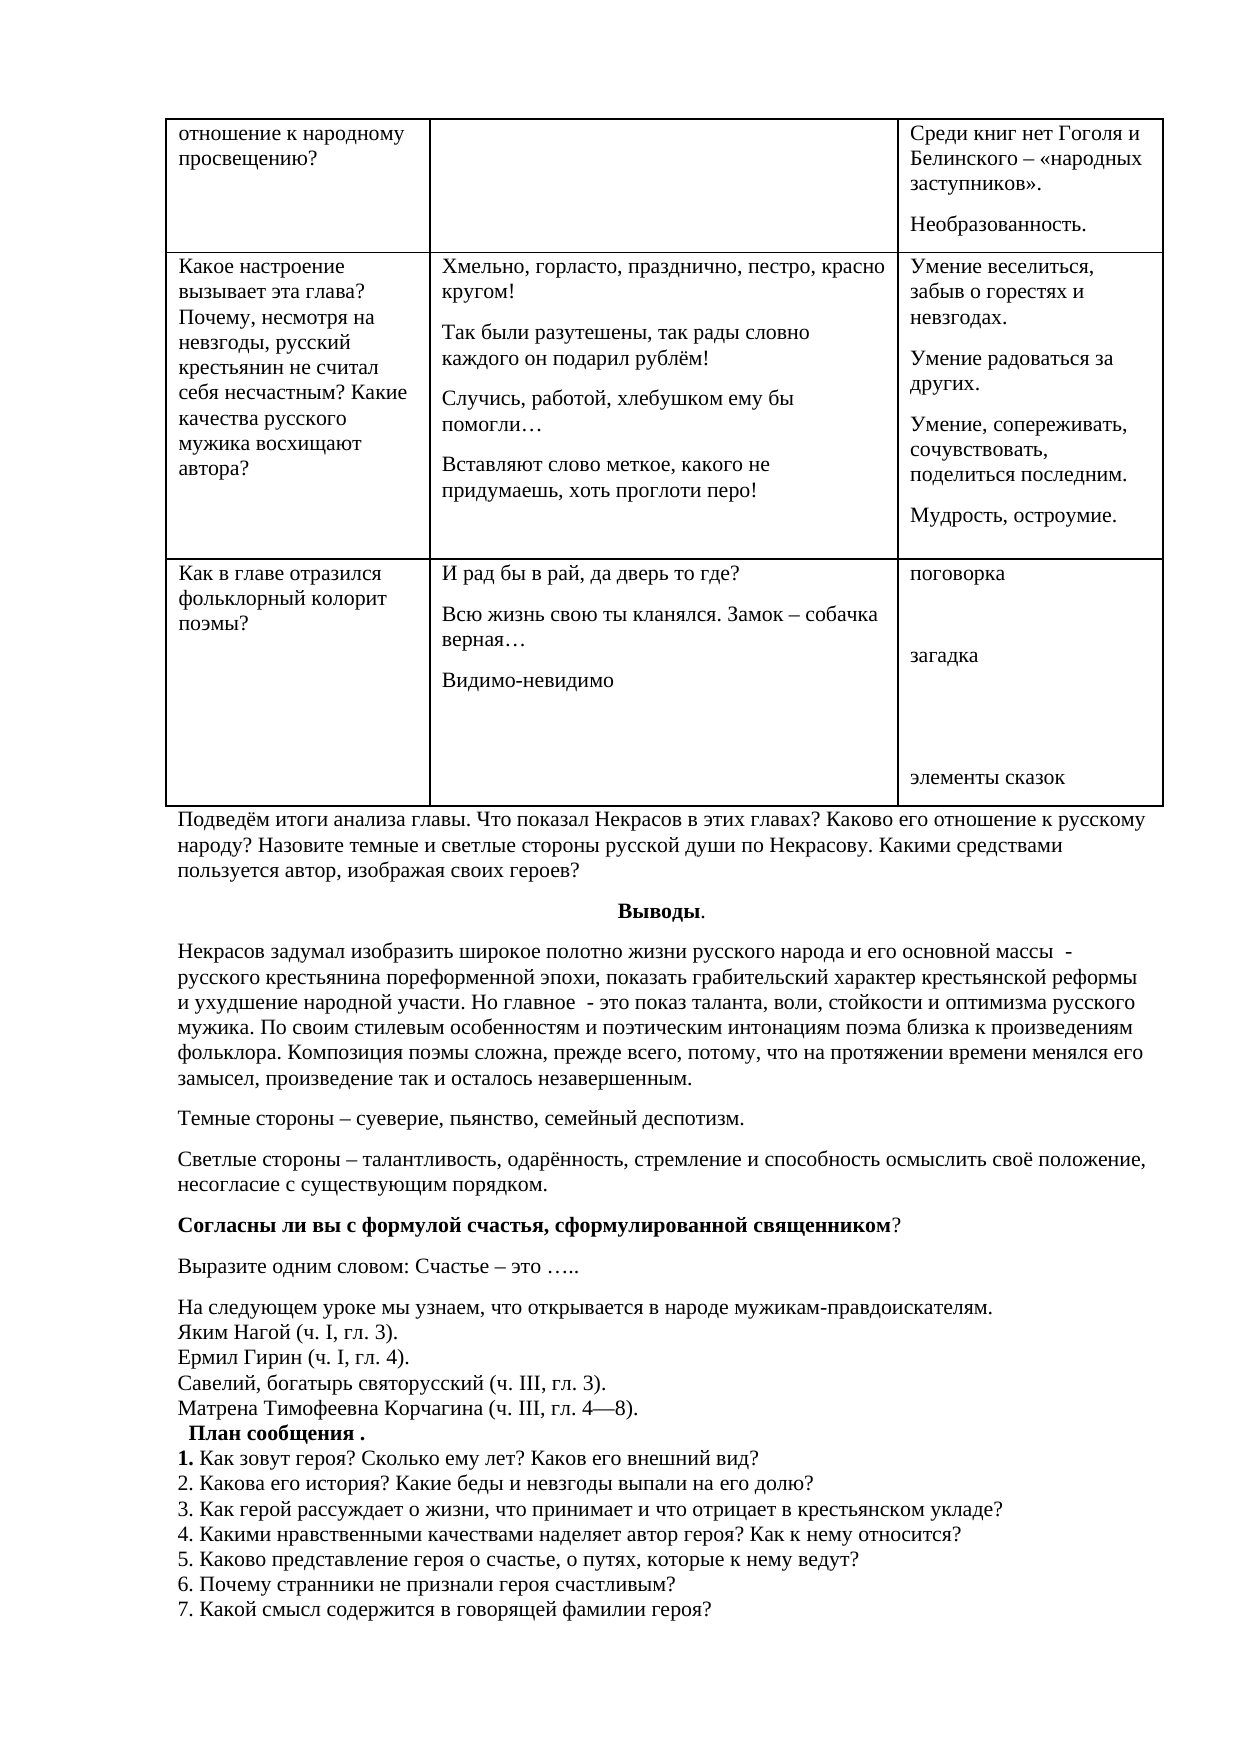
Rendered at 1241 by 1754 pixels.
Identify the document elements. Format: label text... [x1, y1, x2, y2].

text 3. Как герой рассуждает о жизни, что принимает и что отрицает в крестьянском укладе? [177, 1496, 1152, 1521]
text 4. Какими нравственными качествами наделяет автор героя? Как к нему относится? [177, 1521, 1152, 1546]
text Темные стороны – суеверие, пьянство, семейный деспотизм. [177, 1105, 1152, 1131]
text Ермил Гирин (ч. I, гл. 4). [177, 1344, 1152, 1369]
text План сообщения . [177, 1420, 1152, 1445]
table_cell поговорка загадка элементы сказок [899, 560, 1162, 805]
text Матрена Тимофеевна Корчагина (ч. III, гл. 4—8). [177, 1395, 1152, 1420]
text 2. Какова его история? Какие беды и невзгоды выпали на его долю? [177, 1470, 1152, 1496]
text 1. Как зовут героя? Сколько ему лет? Каков его внешний вид? [177, 1445, 1152, 1470]
text Некрасов задумал изобразить широкое полотно жизни русского народа и его основной массы - русского крестьянина пореформенной эпохи, показать грабительский характер крестьянской реформы и ухудшение народной участи. Но главное - это показ таланта, воли, стойкости и оптимизма русского мужика. По своим стилевым особенностям и поэтическим интонациям поэма близка к произведениям фольклора. Композиция поэмы сложна, прежде всего, потому, что на протяжении времени менялся его замысел, произведение так и осталось незавершенным. [177, 938, 1152, 1090]
table_cell Как в главе отразился фольклорный колорит поэмы? [167, 560, 429, 805]
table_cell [167, 120, 429, 252]
table_cell Какое настроение вызывает эта глава? Почему, несмотря на невзгоды, русский крестьянин не считал себя несчастным? Какие качества русского мужика восхищают автора? [167, 253, 429, 558]
table_cell Умение веселиться, забыв о горестях и невзгодах. Умение радоваться за других. Умение, сопереживать, сочувствовать, поделиться последним. Мудрость, остроумие. [899, 253, 1162, 558]
table_cell [431, 120, 897, 252]
text Выразите одним словом: Счастье – это ….. [177, 1253, 1152, 1278]
text Подведём итоги анализа главы. Что показал Некрасов в этих главах? Каково его отношение к русскому народу? Назовите темные и светлые стороны русской души по Некрасову. Какими средствами пользуется автор, изображая своих героев? [177, 807, 1152, 882]
text Выводы. [177, 898, 1152, 923]
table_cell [899, 120, 1162, 252]
text Светлые стороны – талантливость, одарённость, стремление и способность осмыслить своё положение, несогласие с существующим порядком. [177, 1146, 1152, 1197]
text На следующем уроке мы узнаем, что открывается в народе мужикам-правдоискателям. [177, 1294, 1152, 1319]
text Согласны ли вы с формулой счастья, сформулированной священником? [177, 1212, 1152, 1237]
text 7. Какой смысл содержится в говорящей фамилии героя? [177, 1596, 1152, 1622]
table_cell И рад бы в рай, да дверь то где? Всю жизнь свою ты кланялся. Замок – собачка верная… Видимо-невидимо [431, 560, 897, 805]
text Яким Нагой (ч. I, гл. 3). [177, 1319, 1152, 1344]
table_cell Хмельно, горласто, празднично, пестро, красно кругом! Так были разутешены, так рады словно каждого он подарил рублём! Случись, работой, хлебушком ему бы помогли… Вставляют слово меткое, какого не придумаешь, хоть проглоти перо! [431, 253, 897, 558]
text 6. Почему странники не признали героя счастливым? [177, 1571, 1152, 1596]
text Савелий, богатырь святорусский (ч. III, гл. 3). [177, 1369, 1152, 1395]
text 5. Каково представление героя о счастье, о путях, которые к нему ведут? [177, 1546, 1152, 1571]
